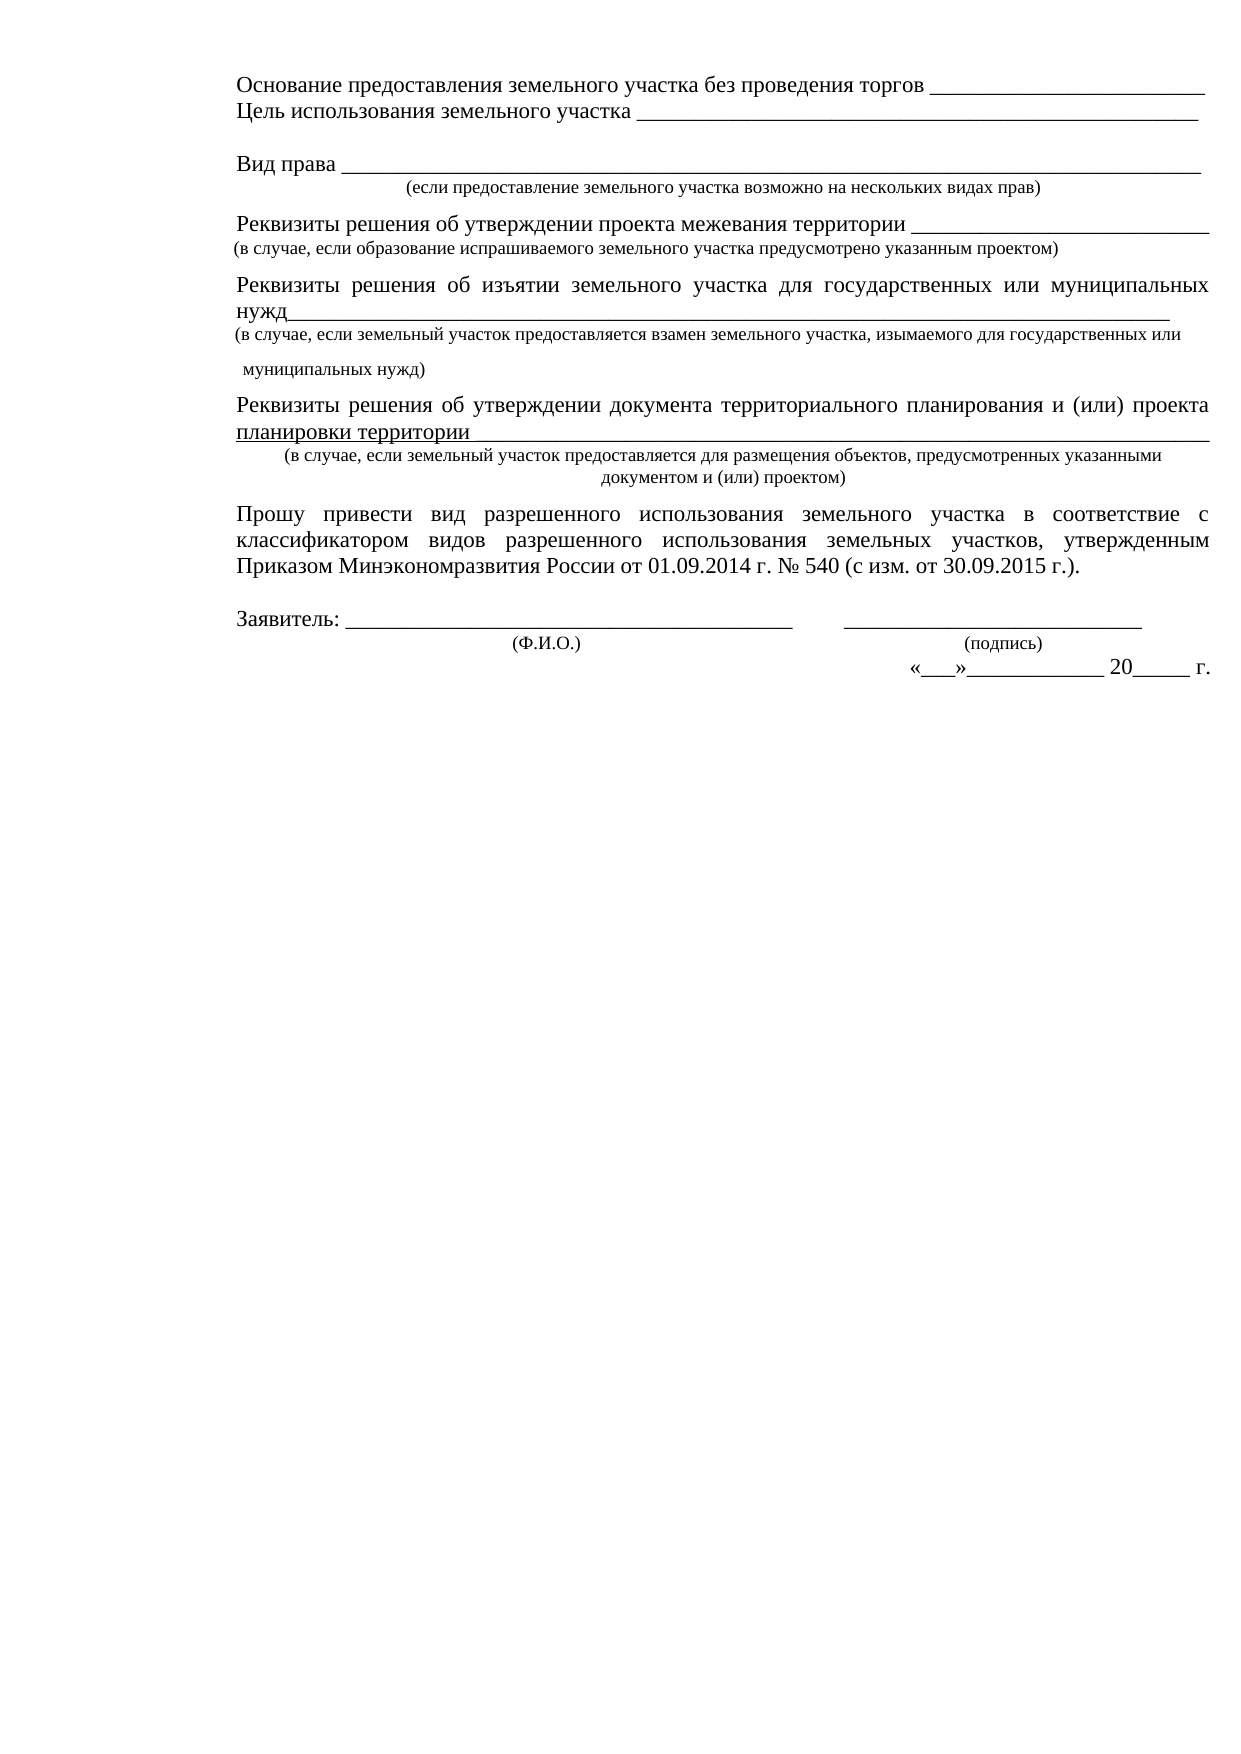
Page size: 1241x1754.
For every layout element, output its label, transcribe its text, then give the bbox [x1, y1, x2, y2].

text (в случае, если земельный участок предоставляется взамен земельного участка, изымаемого для государственных или [177, 323, 1211, 345]
text Реквизиты решения об утверждении проекта межевания территории __________________________ [236, 210, 1211, 237]
text муниципальных нужд) [177, 357, 1211, 379]
text «___»____________ 20_____ г. [177, 653, 1152, 679]
text (если предоставление земельного участка возможно на нескольких видах прав) [177, 176, 1152, 198]
text Реквизиты решения об утверждении документа территориального планирования и (или) проекта планировки территории ________________________________________________________________ [236, 391, 1211, 444]
text Реквизиты решения об изъятии земельного участка для государственных или муниципальных нужд_____________________________________________________________________________ [236, 271, 1211, 323]
text (в случае, если земельный участок предоставляется для размещения объектов, предусмотренных указанными документом и (или) проектом) [177, 444, 1152, 487]
text Основание предоставления земельного участка без проведения торгов ________________________ [177, 71, 1152, 97]
text Прошу привести вид разрешенного использования земельного участка в соответствие с классификатором видов разрешенного использования земельных участков, утвержденным Приказом Минэкономразвития России от 01.09.2014 г. № 540 (с изм. от 30.09.2015 г.). [236, 500, 1211, 579]
text Вид права ___________________________________________________________________________ [177, 150, 1152, 176]
text (Ф.И.О.) (подпись) [177, 632, 1152, 653]
text Цель использования земельного участка _________________________________________________ [177, 97, 1152, 123]
text Заявитель: _______________________________________ __________________________ [177, 605, 1152, 632]
text (в случае, если образование испрашиваемого земельного участка предусмотрено указанным проектом) [177, 237, 1211, 258]
